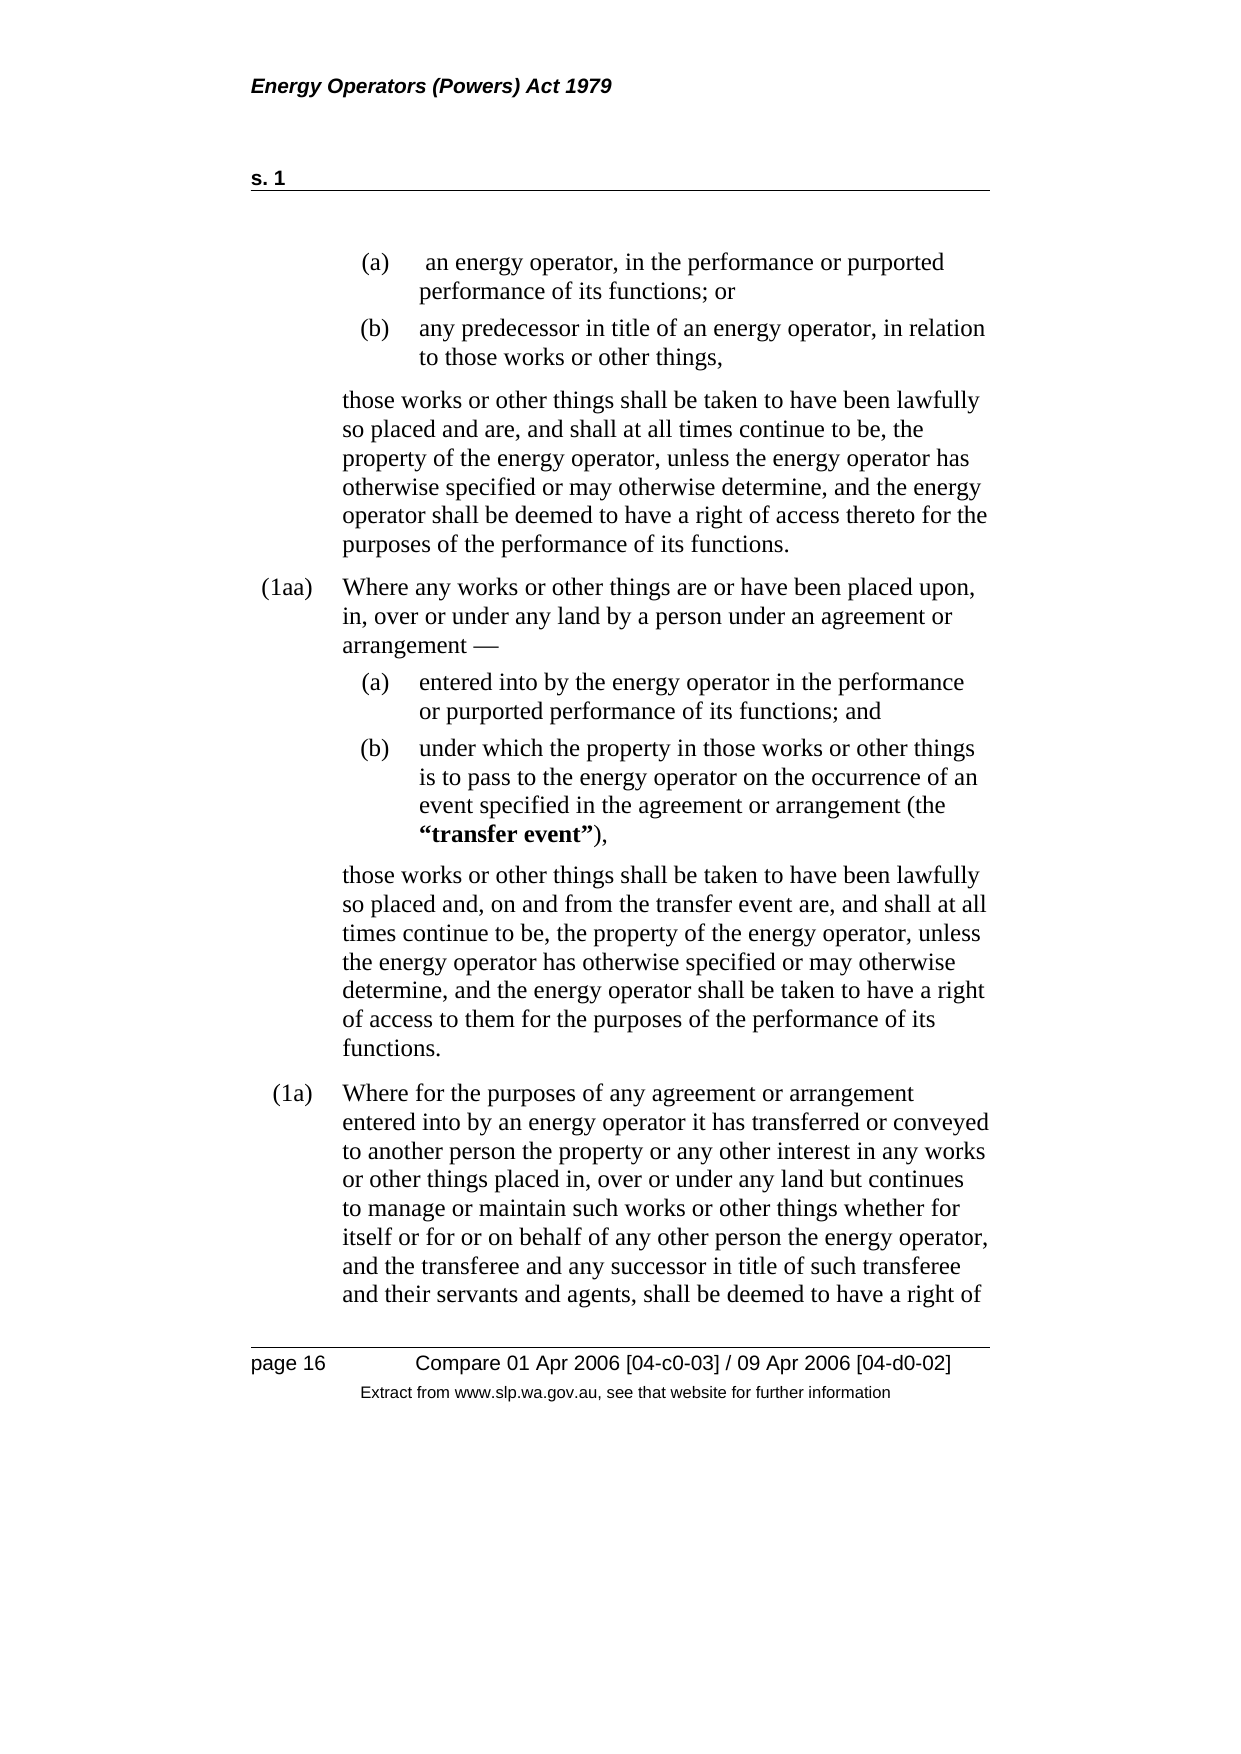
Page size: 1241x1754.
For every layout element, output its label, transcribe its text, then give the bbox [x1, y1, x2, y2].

text (b) under which the property in those works or other things is to pass to the energy operator on the occurrence of an event specified in the agreement or arrangement (the “transfer event”), [251, 733, 990, 848]
text (a) an energy operator, in the performance or purported performance of its functions; or [251, 247, 990, 305]
text those works or other things shall be taken to have been lawfully so placed and are, and shall at all times continue to be, the property of the energy operator, unless the energy operator has otherwise specified or may otherwise determine, and the energy operator shall be deemed to have a right of access thereto for the purposes of the performance of its functions. [251, 385, 990, 558]
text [251, 1078, 990, 1308]
text (1aa) Where any works or other things are or have been placed upon, in, over or under any land by a person under an agreement or arrangement — [251, 572, 990, 659]
text those works or other things shall be taken to have been lawfully so placed and, on and from the transfer event are, and shall at all times continue to be, the property of the energy operator, unless the energy operator has otherwise specified or may otherwise determine, and the energy operator shall be taken to have a right of access to them for the purposes of the performance of its functions. [251, 860, 990, 1062]
text (a) entered into by the energy operator in the performance or purported performance of its functions; and [251, 667, 990, 724]
text (b) any predecessor in title of an energy operator, in relation to those works or other things, [251, 313, 990, 371]
